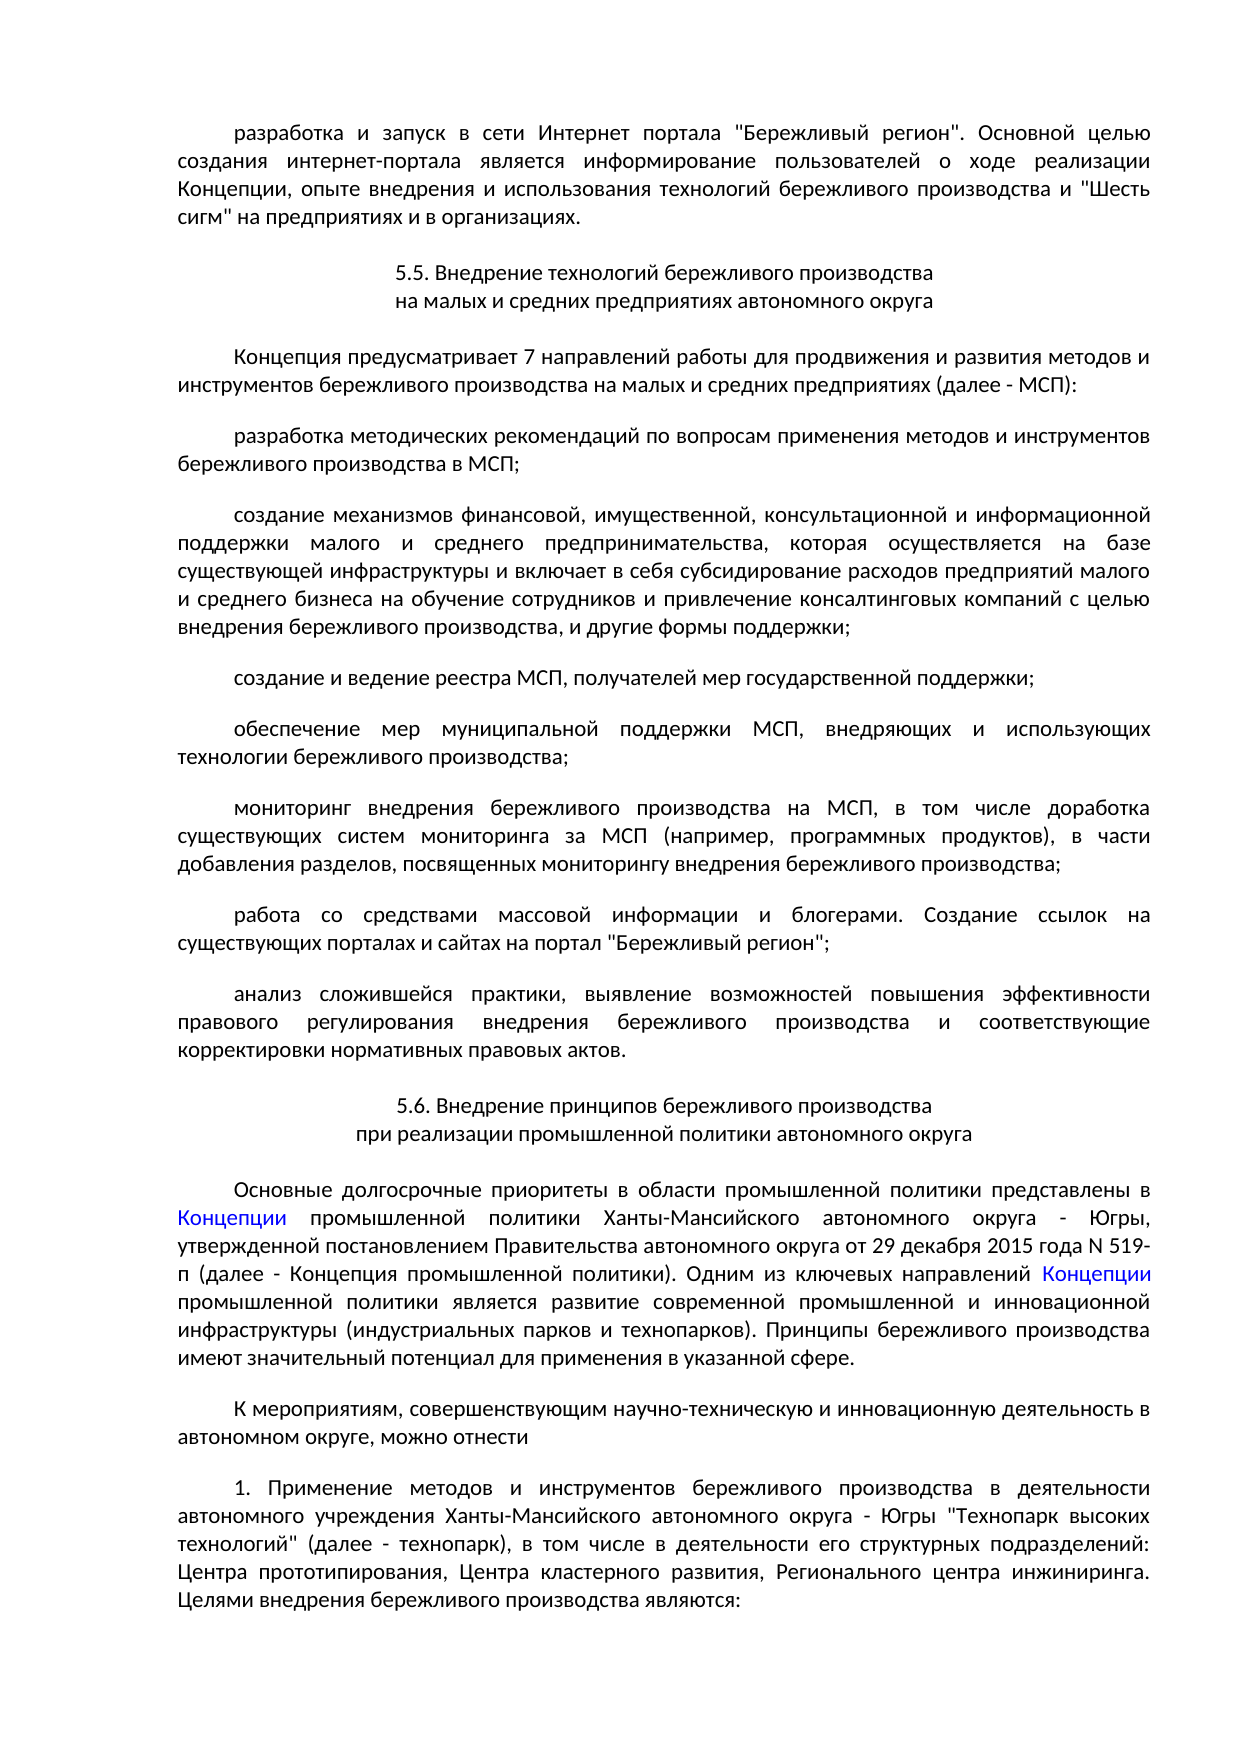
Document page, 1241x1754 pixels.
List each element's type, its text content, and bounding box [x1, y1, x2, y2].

text анализ сложившейся практики, выявление возможностей повышения эффективности правового регулирования внедрения бережливого производства и соответствующие корректировки нормативных правовых актов. [177, 979, 1152, 1063]
text разработка методических рекомендаций по вопросам применения методов и инструментов бережливого производства в МСП; [177, 421, 1152, 477]
text обеспечение мер муниципальной поддержки МСП, внедряющих и использующих технологии бережливого производства; [177, 714, 1152, 770]
text создание механизмов финансовой, имущественной, консультационной и информационной поддержки малого и среднего предпринимательства, которая осуществляется на базе существующей инфраструктуры и включает в себя субсидирование расходов предприятий малого и среднего бизнеса на обучение сотрудников и привлечение консалтинговых компаний с целью внедрения бережливого производства, и другие формы поддержки; [177, 500, 1152, 640]
text Концепция предусматривает 7 направлений работы для продвижения и развития методов и инструментов бережливого производства на малых и средних предприятиях (далее - МСП): [177, 342, 1152, 398]
text на малых и средних предприятиях автономного округа [177, 286, 1152, 314]
text К мероприятиям, совершенствующим научно-техническую и инновационную деятельность в автономном округе, можно отнести [177, 1394, 1152, 1450]
text работа со средствами массовой информации и блогерами. Создание ссылок на существующих порталах и сайтах на портал "Бережливый регион"; [177, 900, 1152, 956]
text создание и ведение реестра МСП, получателей мер государственной поддержки; [177, 663, 1152, 691]
text 5.6. Внедрение принципов бережливого производства [177, 1091, 1152, 1119]
text 5.5. Внедрение технологий бережливого производства [177, 258, 1152, 286]
text Основные долгосрочные приоритеты в области промышленной политики представлены в Концепции промышленной политики Ханты-Мансийского автономного округа - Югры, утвержденной постановлением Правительства автономного округа от 29 декабря 2015 года N 519-п (далее - Концепция промышленной политики). Одним из ключевых направлений Концепции промышленной политики является развитие современной промышленной и инновационной инфраструктуры (индустриальных парков и технопарков). Принципы бережливого производства имеют значительный потенциал для применения в указанной сфере. [177, 1175, 1152, 1371]
text мониторинг внедрения бережливого производства на МСП, в том числе доработка существующих систем мониторинга за МСП (например, программных продуктов), в части добавления разделов, посвященных мониторингу внедрения бережливого производства; [177, 793, 1152, 877]
text разработка и запуск в сети Интернет портала "Бережливый регион". Основной целью создания интернет-портала является информирование пользователей о ходе реализации Концепции, опыте внедрения и использования технологий бережливого производства и "Шесть сигм" на предприятиях и в организациях. [177, 118, 1152, 230]
text 1. Применение методов и инструментов бережливого производства в деятельности автономного учреждения Ханты-Мансийского автономного округа - Югры "Технопарк высоких технологий" (далее - технопарк), в том числе в деятельности его структурных подразделений: Центра прототипирования, Центра кластерного развития, Регионального центра инжиниринга. Целями внедрения бережливого производства являются: [177, 1473, 1152, 1613]
text при реализации промышленной политики автономного округа [177, 1119, 1152, 1147]
